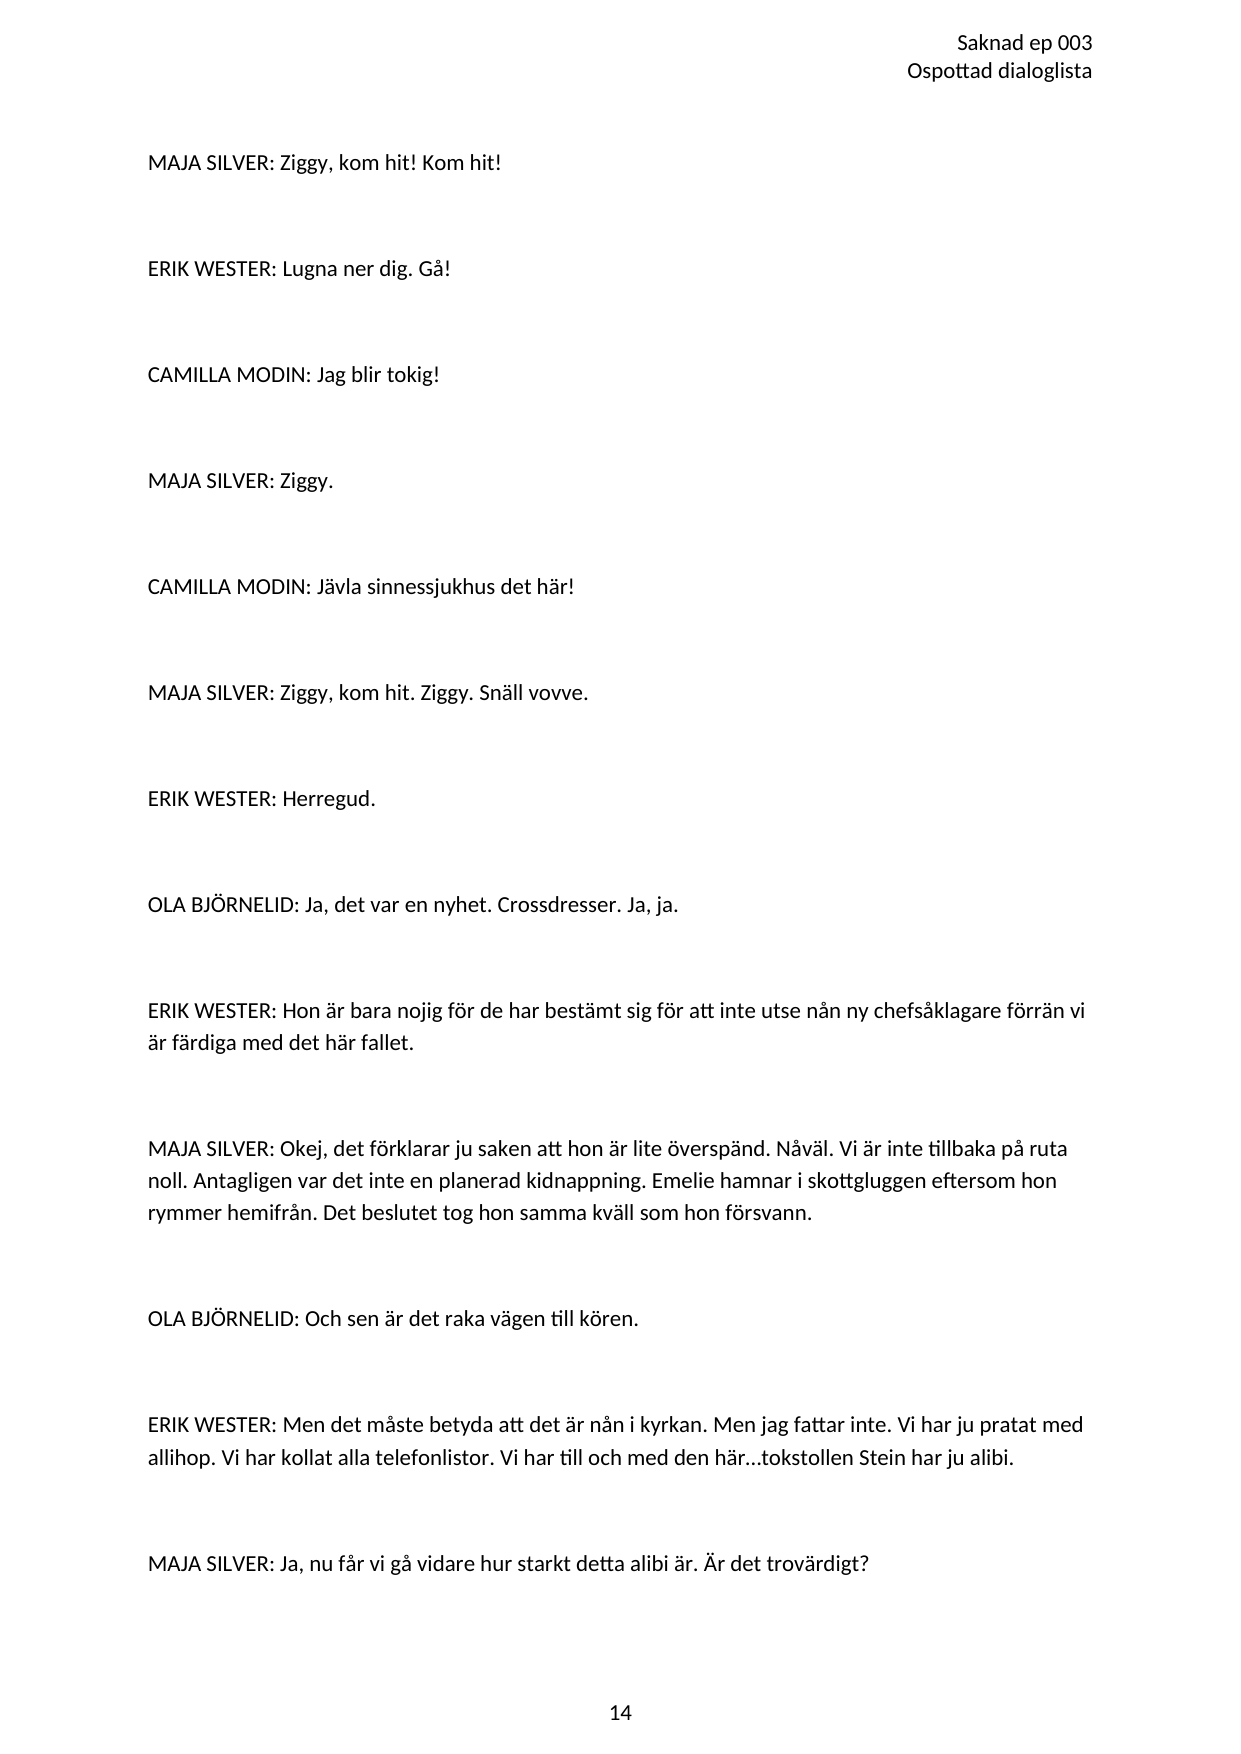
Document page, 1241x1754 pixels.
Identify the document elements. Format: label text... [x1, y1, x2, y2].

text ERIK WESTER: Hon är bara nojig för de har bestämt sig för att inte utse nån ny chefsåklagare förrän vi är färdiga med det här fallet. [148, 996, 1093, 1056]
text OLA BJÖRNELID: Ja, det var en nyhet. Crossdresser. Ja, ja. [148, 890, 1093, 918]
text MAJA SILVER: Okej, det förklarar ju saken att hon är lite överspänd. Nåväl. Vi är inte tillbaka på ruta noll. Antagligen var det inte en planerad kidnappning. Emelie hamnar i skottgluggen eftersom hon rymmer hemifrån. Det beslutet tog hon samma kväll som hon försvann. [148, 1134, 1093, 1227]
text ERIK WESTER: Herregud. [148, 784, 1093, 812]
text CAMILLA MODIN: Jag blir tokig! [148, 360, 1093, 388]
text MAJA SILVER: Ja, nu får vi gå vidare hur starkt detta alibi är. Är det trovärdigt? [148, 1549, 1093, 1577]
text CAMILLA MODIN: Jävla sinnessjukhus det här! [148, 572, 1093, 600]
text ERIK WESTER: Men det måste betyda att det är nån i kyrkan. Men jag fattar inte. Vi har ju pratat med allihop. Vi har kollat alla telefonlistor. Vi har till och med den här…tokstollen Stein har ju alibi. [148, 1411, 1093, 1471]
text OLA BJÖRNELID: Och sen är det raka vägen till kören. [148, 1304, 1093, 1333]
text MAJA SILVER: Ziggy, kom hit. Ziggy. Snäll vovve. [148, 678, 1093, 706]
text MAJA SILVER: Ziggy. [148, 466, 1093, 494]
text ERIK WESTER: Lugna ner dig. Gå! [148, 254, 1093, 282]
text MAJA SILVER: Ziggy, kom hit! Kom hit! [148, 148, 1093, 176]
